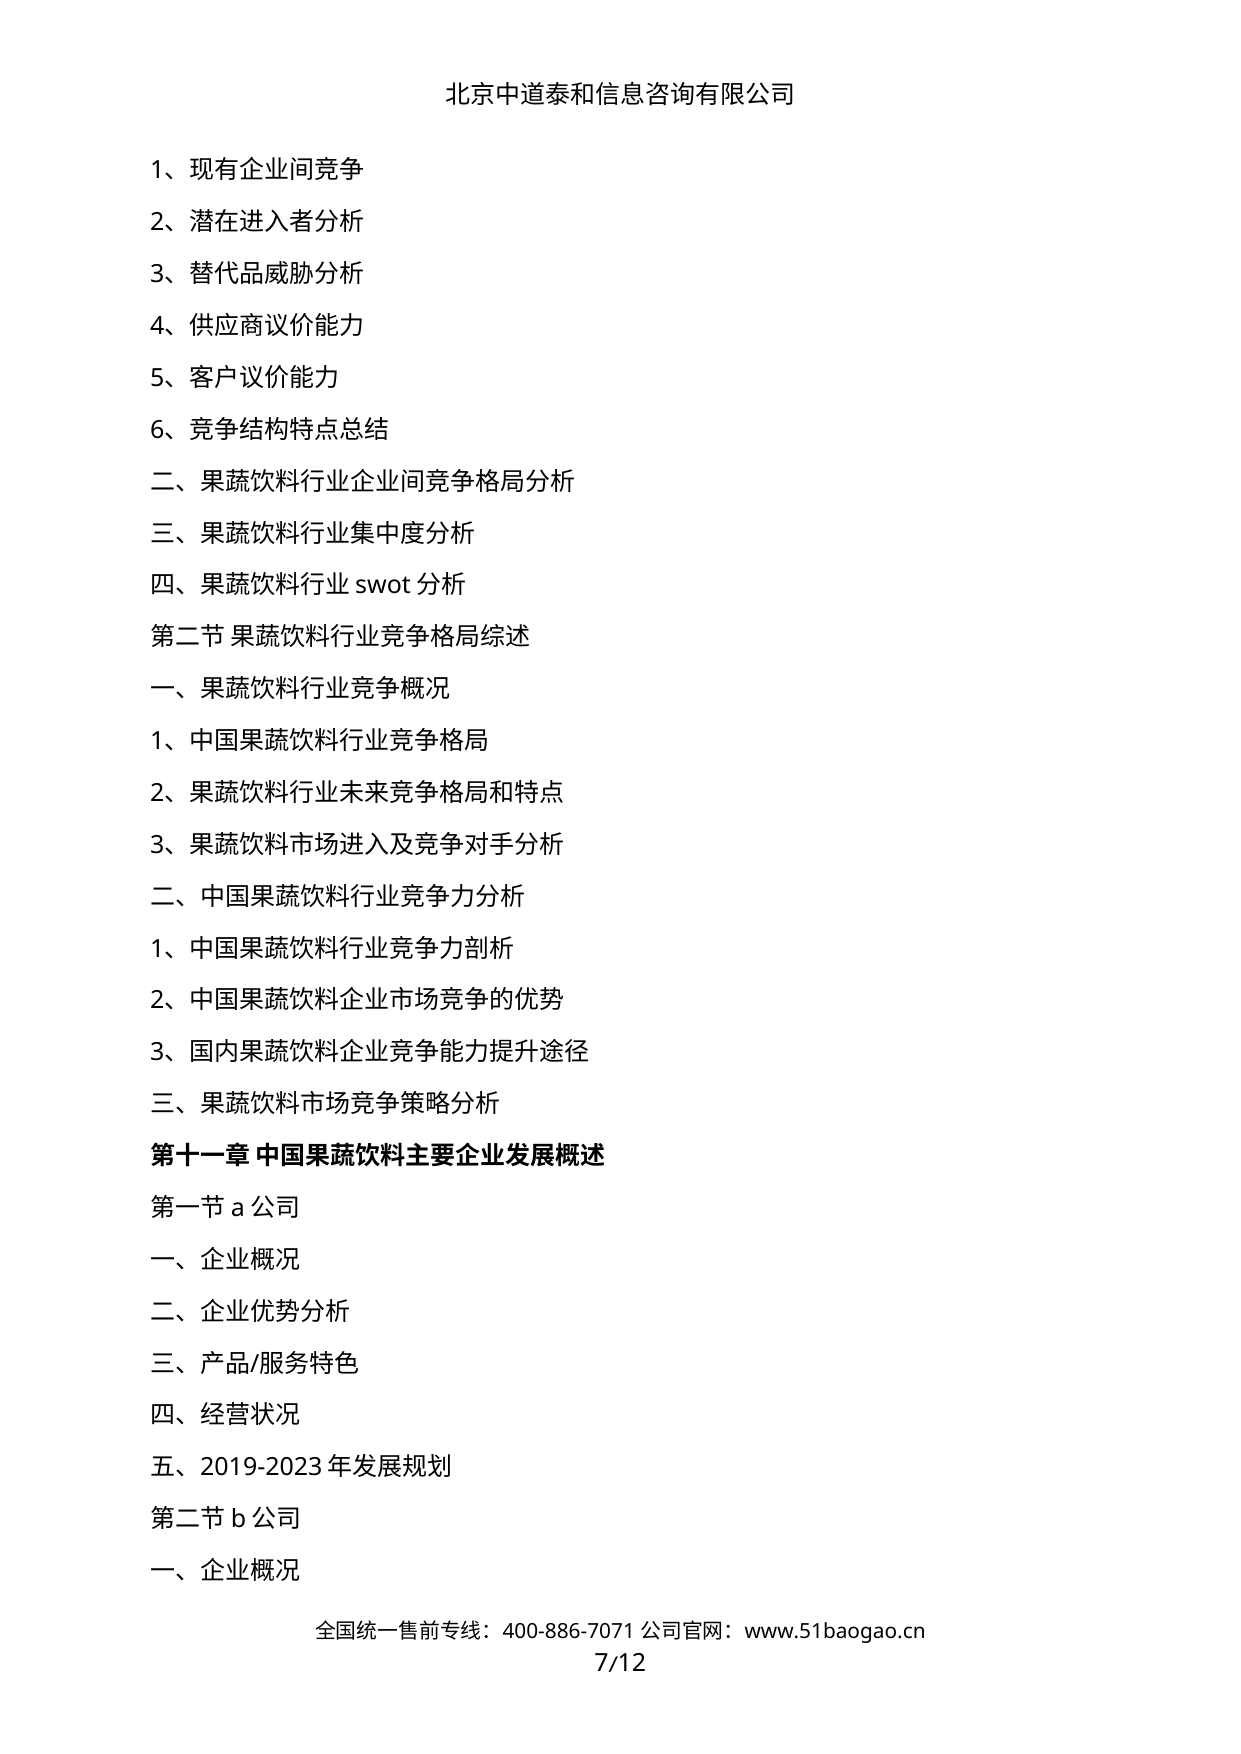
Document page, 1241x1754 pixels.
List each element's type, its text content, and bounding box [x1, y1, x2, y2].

text 一、企业概况 [150, 1239, 1090, 1276]
text 1、现有企业间竞争 [150, 150, 1090, 186]
text 1、中国果蔬饮料行业竞争格局 [150, 721, 1090, 757]
text 三、产品/服务特色 [150, 1343, 1090, 1379]
text 第二节 b公司 [150, 1499, 1090, 1535]
text 第十一章 中国果蔬饮料主要企业发展概述 [150, 1136, 1090, 1172]
text 2、潜在进入者分析 [150, 202, 1090, 238]
text 二、企业优势分析 [150, 1291, 1090, 1327]
text 四、果蔬饮料行业swot分析 [150, 565, 1090, 601]
text 第一节 a公司 [150, 1187, 1090, 1224]
text 一、果蔬饮料行业竞争概况 [150, 669, 1090, 705]
text 3、国内果蔬饮料企业竞争能力提升途径 [150, 1032, 1090, 1068]
text 二、果蔬饮料行业企业间竞争格局分析 [150, 461, 1090, 497]
text 1、中国果蔬饮料行业竞争力剖析 [150, 928, 1090, 964]
text 第二节 果蔬饮料行业竞争格局综述 [150, 617, 1090, 653]
text 5、客户议价能力 [150, 357, 1090, 394]
text 五、2019-2023年发展规划 [150, 1447, 1090, 1483]
text 三、果蔬饮料市场竞争策略分析 [150, 1084, 1090, 1120]
text 四、经营状况 [150, 1395, 1090, 1431]
text 2、中国果蔬饮料企业市场竞争的优势 [150, 980, 1090, 1016]
text 4、供应商议价能力 [150, 306, 1090, 342]
text 3、替代品威胁分析 [150, 254, 1090, 290]
text 3、果蔬饮料市场进入及竞争对手分析 [150, 824, 1090, 861]
text 一、企业概况 [150, 1551, 1090, 1587]
text 三、果蔬饮料行业集中度分析 [150, 513, 1090, 549]
text 2、果蔬饮料行业未来竞争格局和特点 [150, 772, 1090, 809]
text 二、中国果蔬饮料行业竞争力分析 [150, 876, 1090, 912]
text 6、竞争结构特点总结 [150, 409, 1090, 446]
